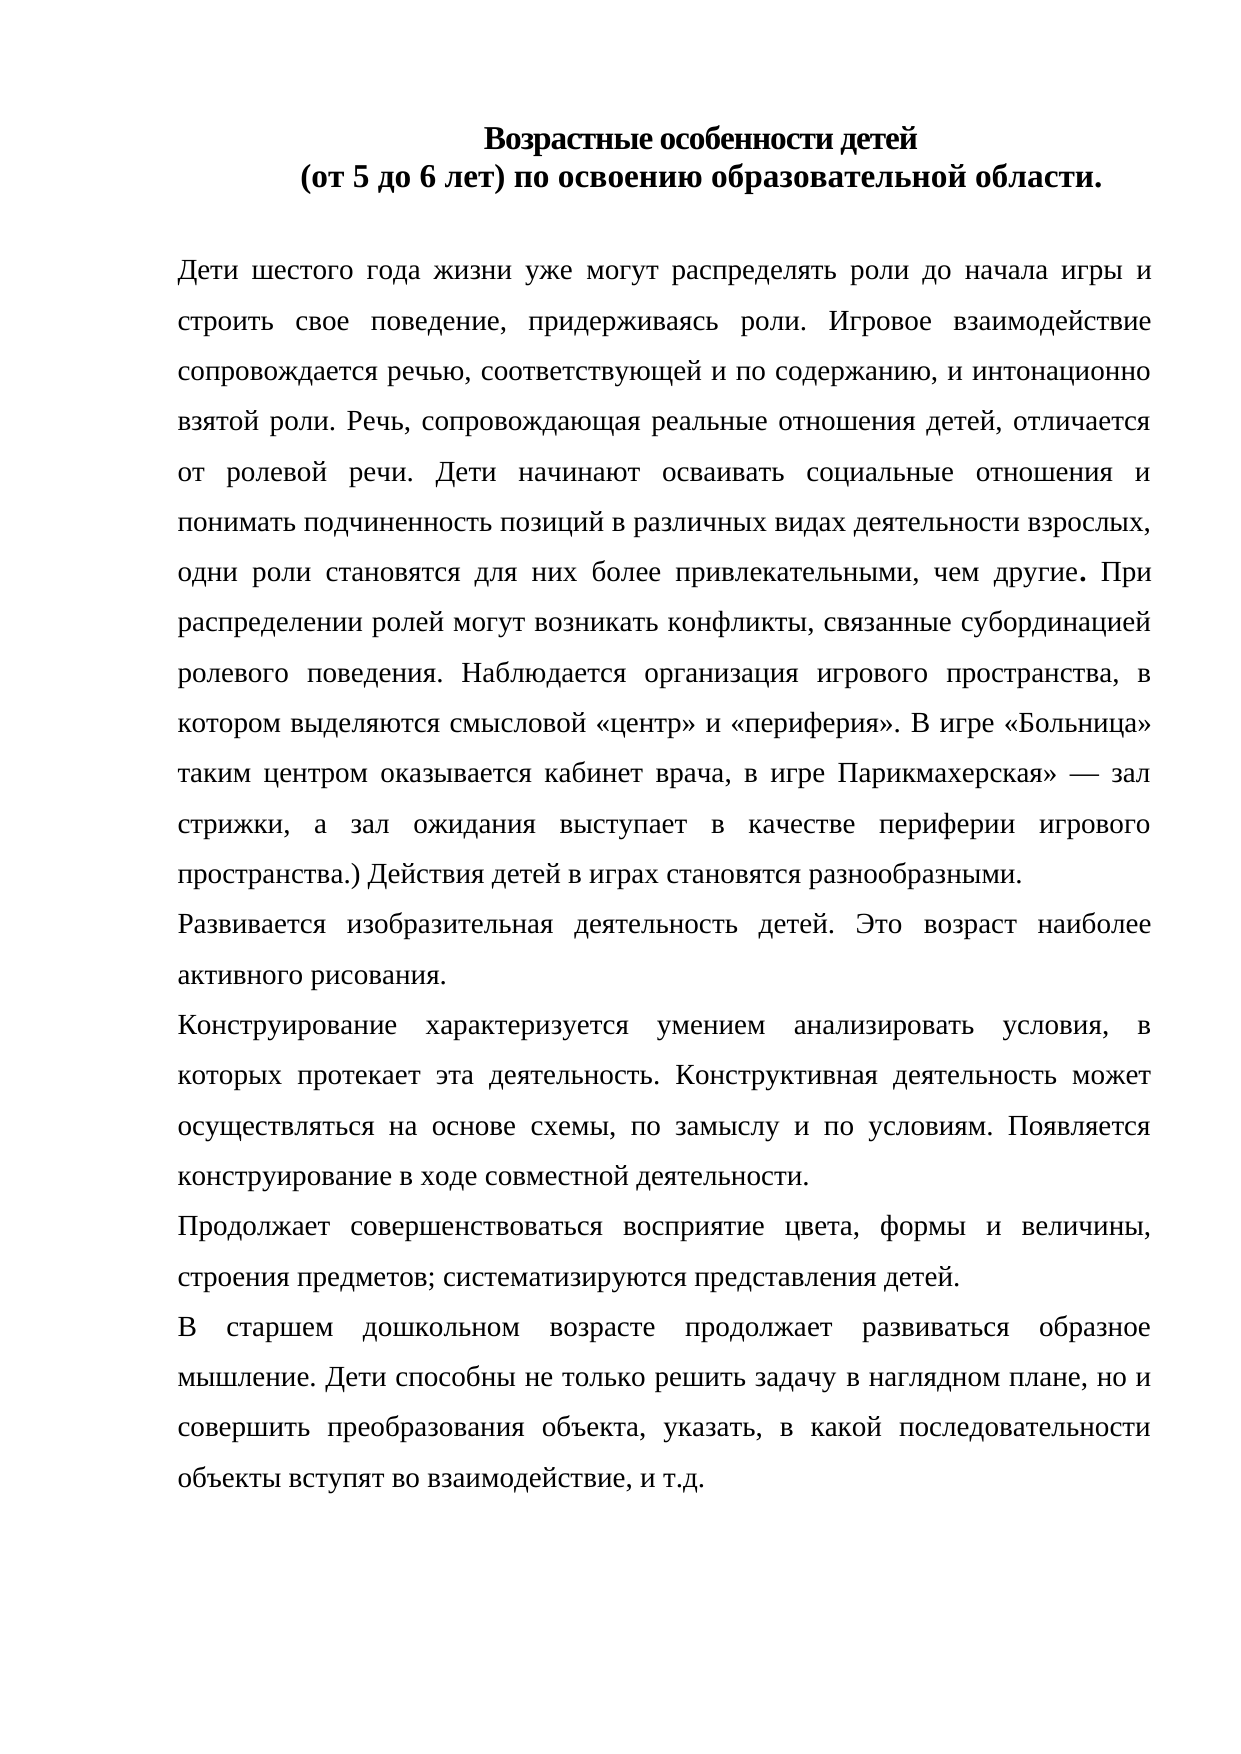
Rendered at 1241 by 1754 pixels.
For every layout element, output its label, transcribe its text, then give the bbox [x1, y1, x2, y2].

text Конструирование характеризуется умением анализировать условия, в которых протекает эта деятельность. Конструктивная деятельность может осуществляться на основе схемы, по замыслу и по условиям. Появляется конструирование в ходе совместной деятельности. [177, 1007, 1152, 1192]
text (от 5 до 6 лет) по освоению образовательной области. [177, 156, 1152, 195]
text Возрастные особенности детей [177, 118, 1152, 156]
text Продолжает совершенствоваться восприятие цвета, формы и величины, строения предметов; систематизируются представления детей. [177, 1208, 1152, 1292]
text Развивается изобразительная деятельность детей. Это возраст наиболее активного рисования. [177, 906, 1152, 990]
text Дети шестого года жизни уже могут распределять роли до начала игры и строить свое поведение, придерживаясь роли. Игровое взаимодействие сопровождается речью, соответствующей и по содержанию, и интонационно взятой роли. Речь, сопровождающая реальные отношения детей, отличается от ролевой речи. Дети начинают осваивать социальные отношения и понимать подчиненность позиций в различных видах деятельности взрослых, одни роли становятся для них более привлекательными, чем другие. При распределении ролей могут возникать конфликты, связанные субординацией ролевого поведения. Наблюдается организация игрового пространства, в котором выделяются смысловой «центр» и «периферия». В игре «Больница» таким центром оказывается кабинет врача, в игре Парикмахерская» — зал стрижки, а зал ожидания выступает в качестве периферии игрового пространства.) Действия детей в играх становятся разнообразными. [177, 252, 1152, 890]
text В старшем дошкольном возрасте продолжает развиваться образное мышление. Дети способны не только решить задачу в наглядном плане, но и совершить преобразования объекта, указать, в какой последовательности объекты вступят во взаимодействие, и т.д. [177, 1309, 1152, 1493]
